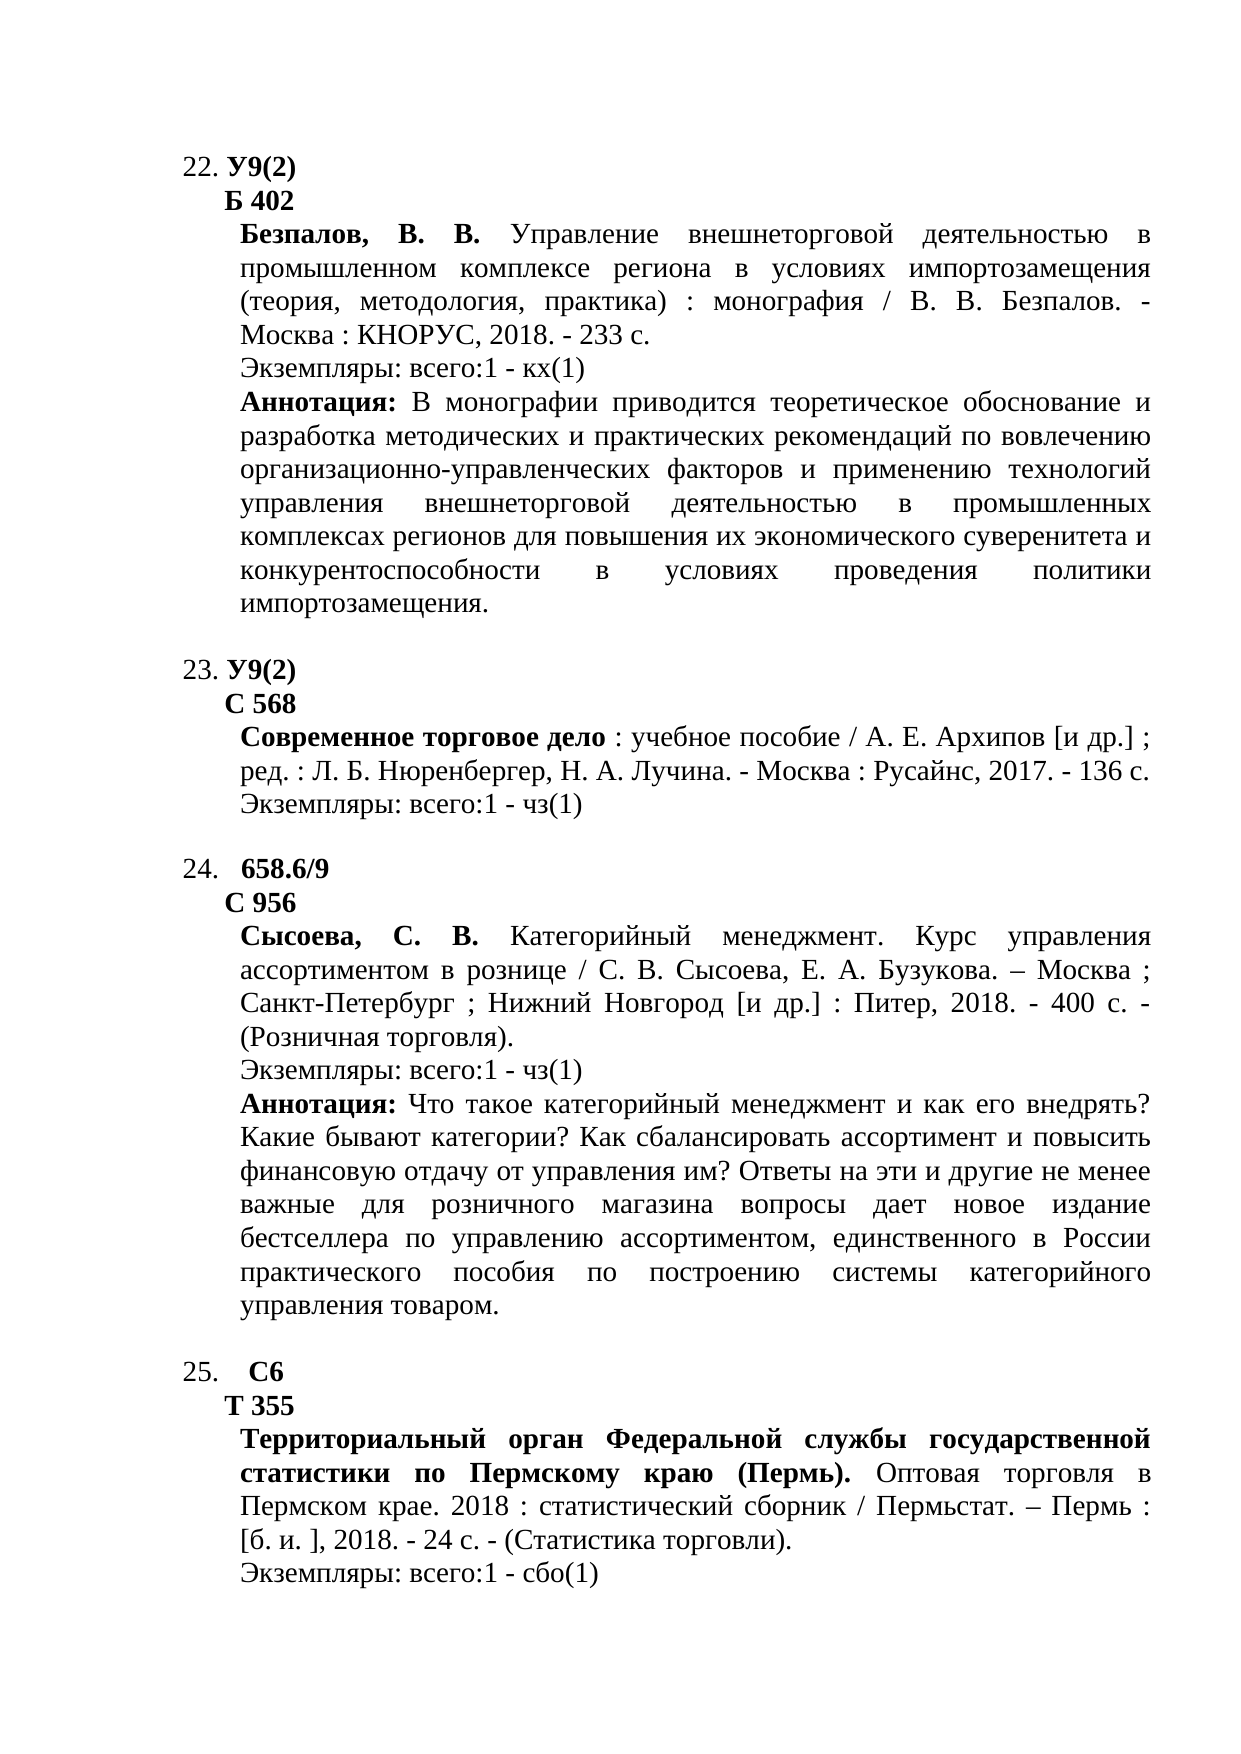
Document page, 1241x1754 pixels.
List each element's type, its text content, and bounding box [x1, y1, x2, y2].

text Экземпляры: всего:1 - чз(1) [240, 1052, 1016, 1086]
text Аннотация: В монографии приводится теоретическое обоснование и разработка методических и практических рекомендаций по вовлечению организационно-управленческих факторов и применению технологий управления внешнеторговой деятельностью в промышленных комплексах регионов для повышения их экономического суверенитета и конкурентоспособности в условиях проведения политики импортозамещения. [240, 384, 1152, 619]
text Современное торговое дело : учебное пособие / А. Е. Архипов [и др.] ; ред. : Л. Б. Нюренбергер, Н. А. Лучина. - Москва : Русайнс, 2017. - 136 с. [240, 719, 1152, 787]
text 22. У9(2) [182, 149, 1152, 183]
text Экземпляры: всего:1 - сбо(1) [240, 1556, 1016, 1589]
text Территориальный орган Федеральной службы государственной статистики по Пермскому краю (Пермь). Оптовая торговля в Пермском крае. 2018 : статистический сборник / Пермьстат. – Пермь : [б. и. ], 2018. - 24 с. - (Статистика торговли). [240, 1421, 1152, 1556]
text Б 402 [224, 183, 1152, 216]
text С 568 [224, 686, 1152, 719]
text 23. У9(2) [182, 652, 1152, 686]
text Т 355 [224, 1388, 1152, 1421]
text Сысоева, С. В. Категорийный менеджмент. Курс управления ассортиментом в рознице / С. В. Сысоева, Е. А. Бузукова. – Москва ; Санкт-Петербург ; Нижний Новгород [и др.] : Питер, 2018. - 400 с. - (Розничная торговля). [240, 918, 1152, 1052]
text Экземпляры: всего:1 - кх(1) [240, 351, 1016, 384]
text Экземпляры: всего:1 - чз(1) [240, 787, 1016, 820]
text С 956 [224, 885, 1152, 918]
text 25. С6 [182, 1354, 1152, 1388]
text 24. 658.6/9 [182, 851, 1152, 885]
text Аннотация: Что такое категорийный менеджмент и как его внедрять? Какие бывают категории? Как сбалансировать ассортимент и повысить финансовую отдачу от управления им? Ответы на эти и другие не менее важные для розничного магазина вопросы дает новое издание бестселлера по управлению ассортиментом, единственного в России практического пособия по построению системы категорийного управления товаром. [240, 1086, 1152, 1321]
text Безпалов, В. В. Управление внешнеторговой деятельностью в промышленном комплексе региона в условиях импортозамещения (теория, методология, практика) : монография / В. В. Безпалов. - Москва : КНОРУС, 2018. - 233 с. [240, 216, 1152, 351]
